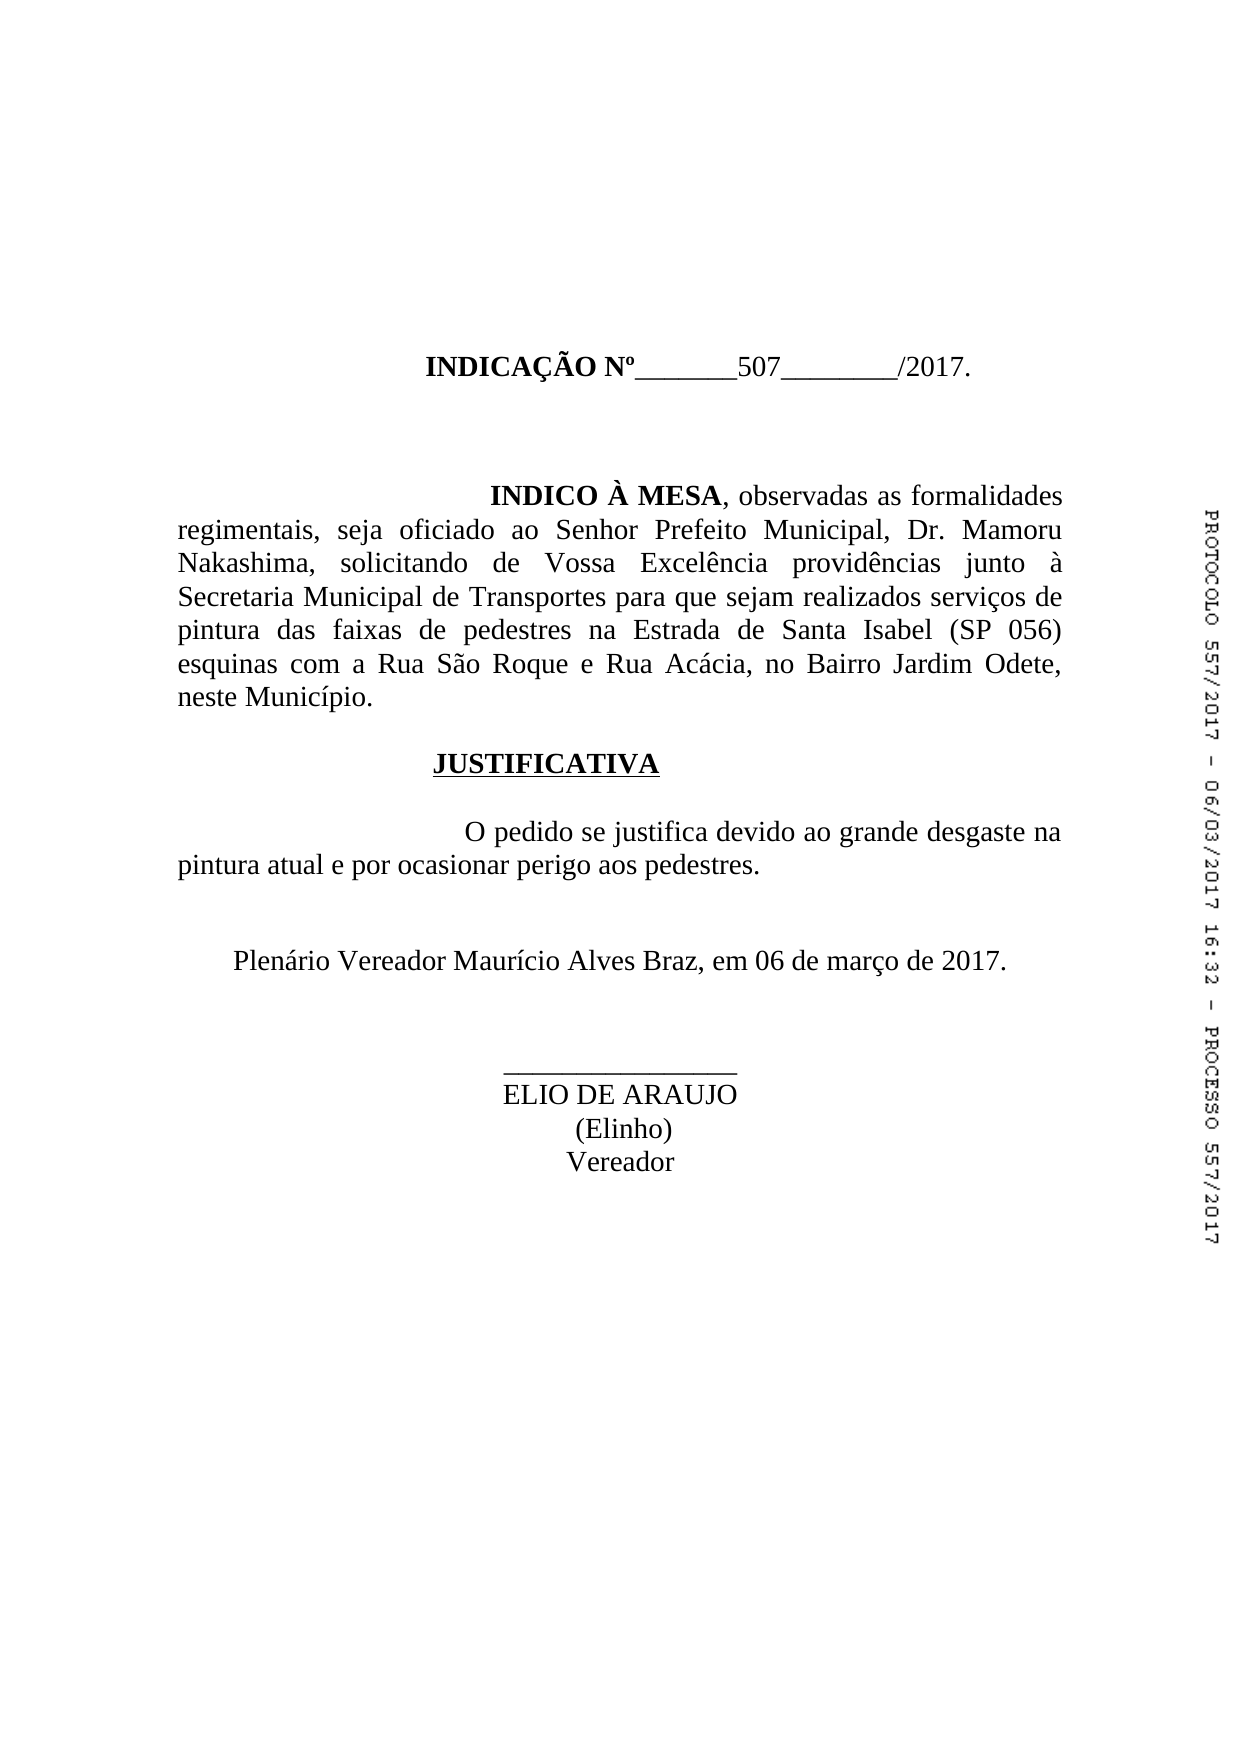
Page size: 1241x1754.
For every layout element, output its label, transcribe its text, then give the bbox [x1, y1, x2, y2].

text O pedido se justifica devido ao grande desgaste na pintura atual e por ocasionar perigo aos pedestres. [177, 814, 1063, 881]
text Vereador [177, 1144, 1063, 1178]
text Plenário Vereador Maurício Alves Braz, em 06 de março de 2017. [177, 943, 1063, 977]
text JUSTIFICATIVA [177, 747, 1063, 780]
text (Elinho) [177, 1111, 1063, 1144]
picture [1177, 506, 1241, 1248]
text ELIO DE ARAUJO [177, 1077, 1063, 1111]
text INDICO À MESA, observadas as formalidades regimentais, seja oficiado ao Senhor Prefeito Municipal, Dr. Mamoru Nakashima, solicitando de Vossa Excelência providências junto à Secretaria Municipal de Transportes para que sejam realizados serviços de pintura das faixas de pedestres na Estrada de Santa Isabel (SP 056) esquinas com a Rua São Roque e Rua Acácia, no Bairro Jardim Odete, neste Município. [177, 478, 1063, 713]
text INDICAÇÃO Nº_______507________/2017. [177, 349, 1063, 382]
text ________________ [177, 1044, 1063, 1077]
